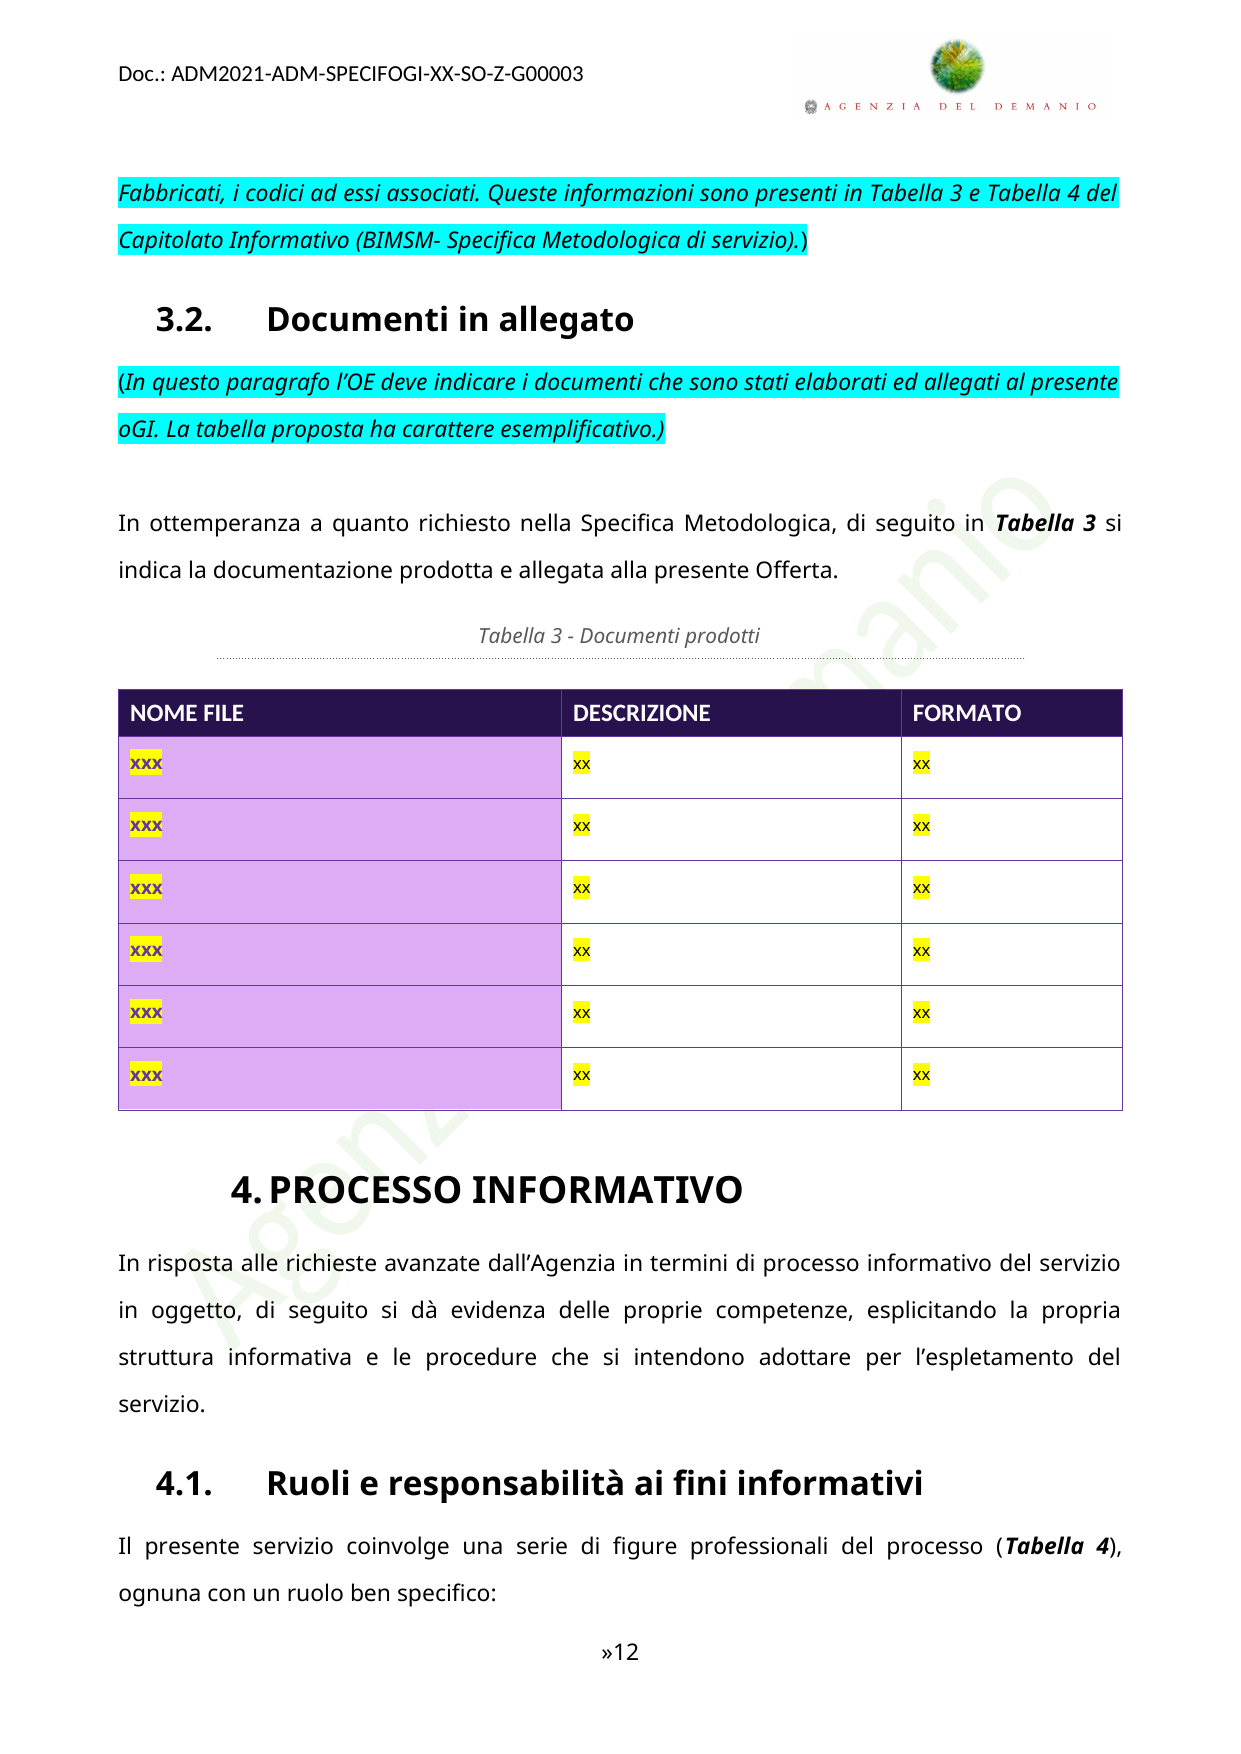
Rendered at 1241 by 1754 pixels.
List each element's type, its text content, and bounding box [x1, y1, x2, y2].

picture [794, 31, 1106, 121]
table_cell xxx [119, 924, 561, 985]
table_cell xx [562, 1048, 901, 1109]
table_header DESCRIZIONE [562, 690, 901, 736]
text Ruoli e responsabilità ai fini informativi [156, 1460, 1122, 1505]
table_cell xxx [119, 1048, 561, 1109]
table_cell xx [902, 1048, 1122, 1109]
table_cell xxx [119, 986, 561, 1047]
text In ottemperanza a quanto richiesto nella Specifica Metodologica, di seguito in Tabella 3 si indica la documentazione prodotta e allegata alla presente Offerta. [118, 507, 1122, 585]
table_cell xx [562, 861, 901, 923]
text Il presente servizio coinvolge una serie di figure professionali del processo (Tabella 4), ognuna con un ruolo ben specifico: [118, 1530, 1122, 1608]
table_cell xx [562, 799, 901, 860]
table_cell xxx [119, 737, 561, 798]
table_cell xx [902, 799, 1122, 860]
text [118, 177, 1122, 255]
table_cell xxx [119, 799, 561, 860]
text PROCESSO INFORMATIVO [231, 1164, 1122, 1215]
text Tabella 3 - Documenti prodotti [216, 622, 1024, 659]
table_cell xx [902, 986, 1122, 1047]
text In risposta alle richieste avanzate dall’Agenzia in termini di processo informativo del servizio in oggetto, di seguito si dà evidenza delle proprie competenze, esplicitando la propria struttura informativa e le procedure che si intendono adottare per l’espletamento del servizio. [118, 1247, 1122, 1419]
table_header NOME FILE [119, 690, 561, 736]
table_header FORMATO [902, 690, 1122, 736]
table_cell xx [562, 986, 901, 1047]
text (In questo paragrafo l’OE deve indicare i documenti che sono stati elaborati ed allegati al presente oGI. La tabella proposta ha carattere esemplificativo.) [118, 366, 1122, 444]
table_cell xxx [119, 861, 561, 923]
table_cell xx [562, 737, 901, 798]
table_cell xx [562, 924, 901, 985]
table_cell xx [902, 861, 1122, 923]
table_cell xx [902, 737, 1122, 798]
text Documenti in allegato [156, 296, 1122, 341]
table_cell xx [902, 924, 1122, 985]
